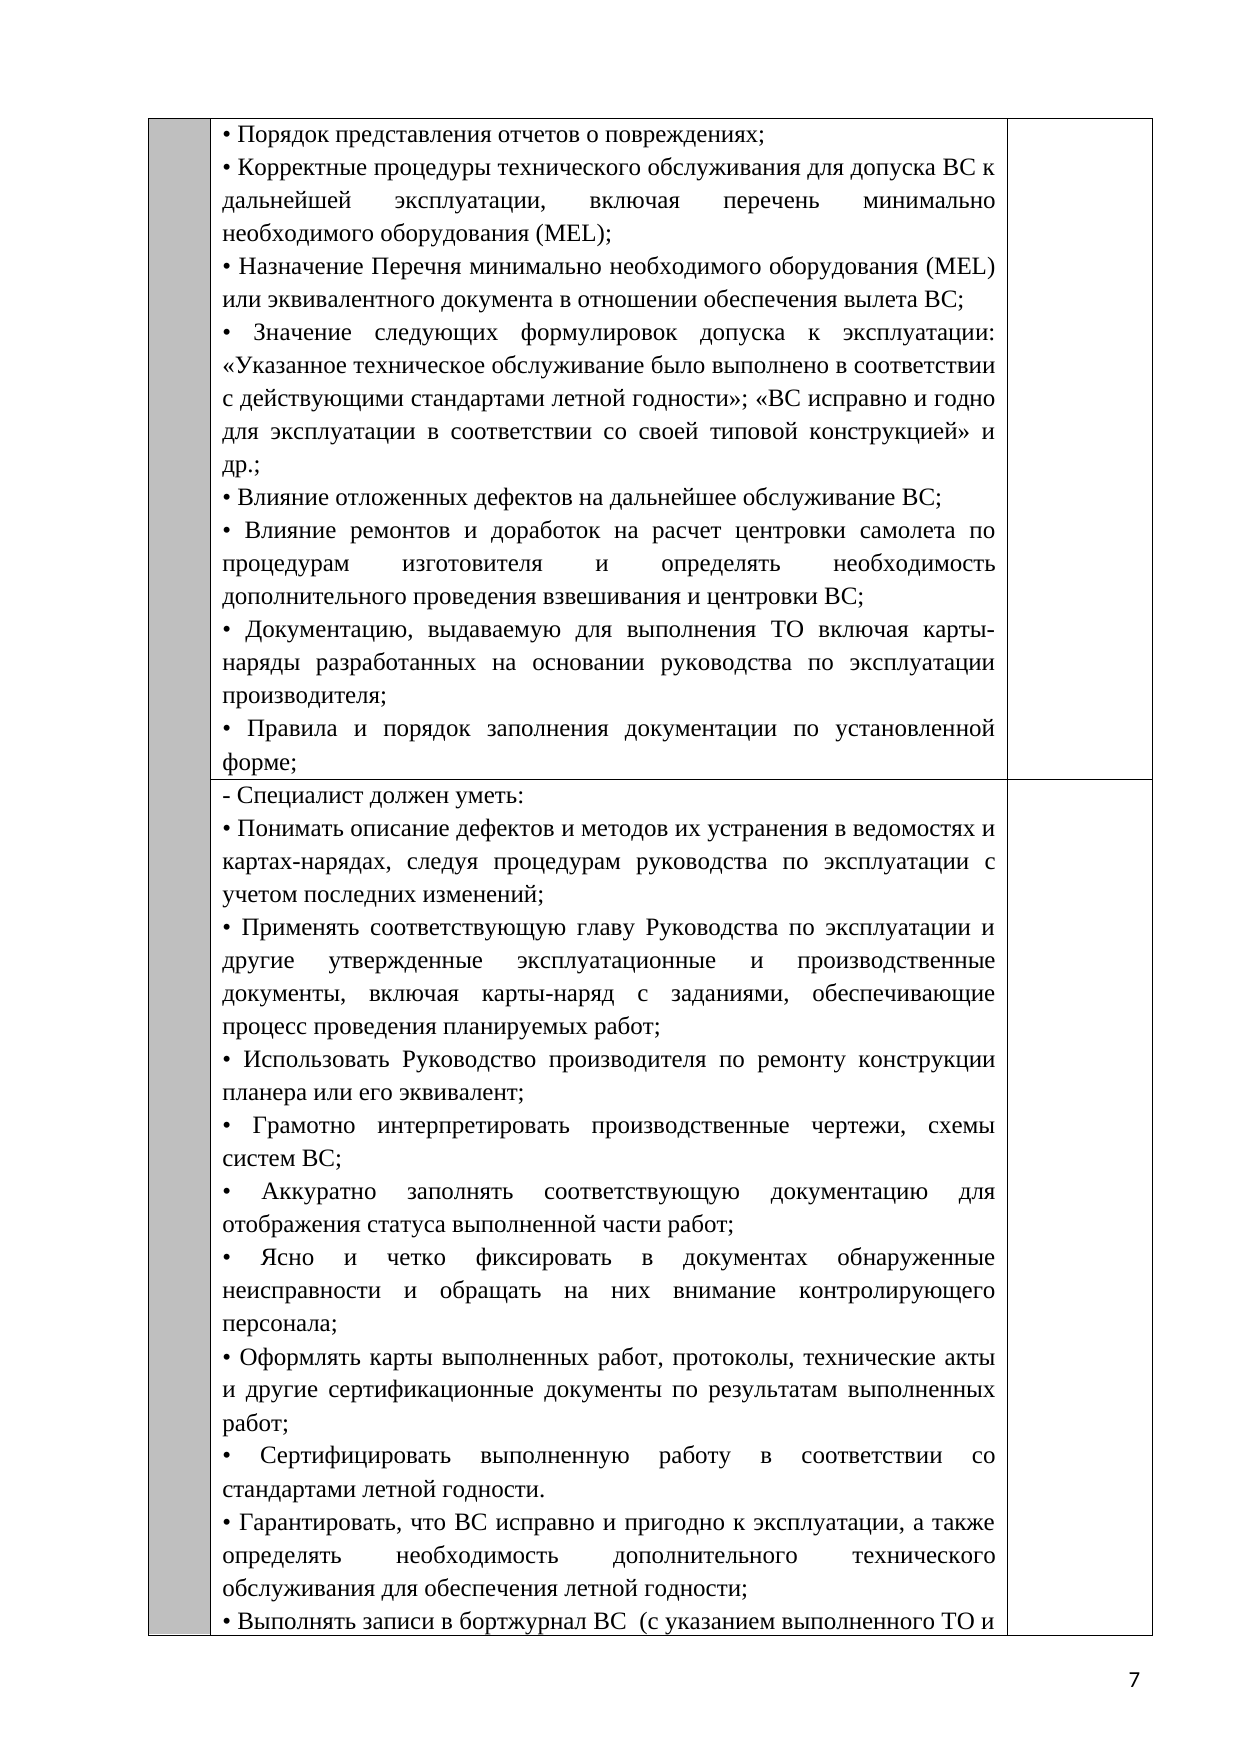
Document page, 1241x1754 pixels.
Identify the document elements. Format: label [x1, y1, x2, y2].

table_cell [1008, 780, 1152, 1634]
table_cell [211, 780, 1007, 1634]
table_cell [211, 119, 1007, 779]
table_cell [1008, 119, 1152, 779]
